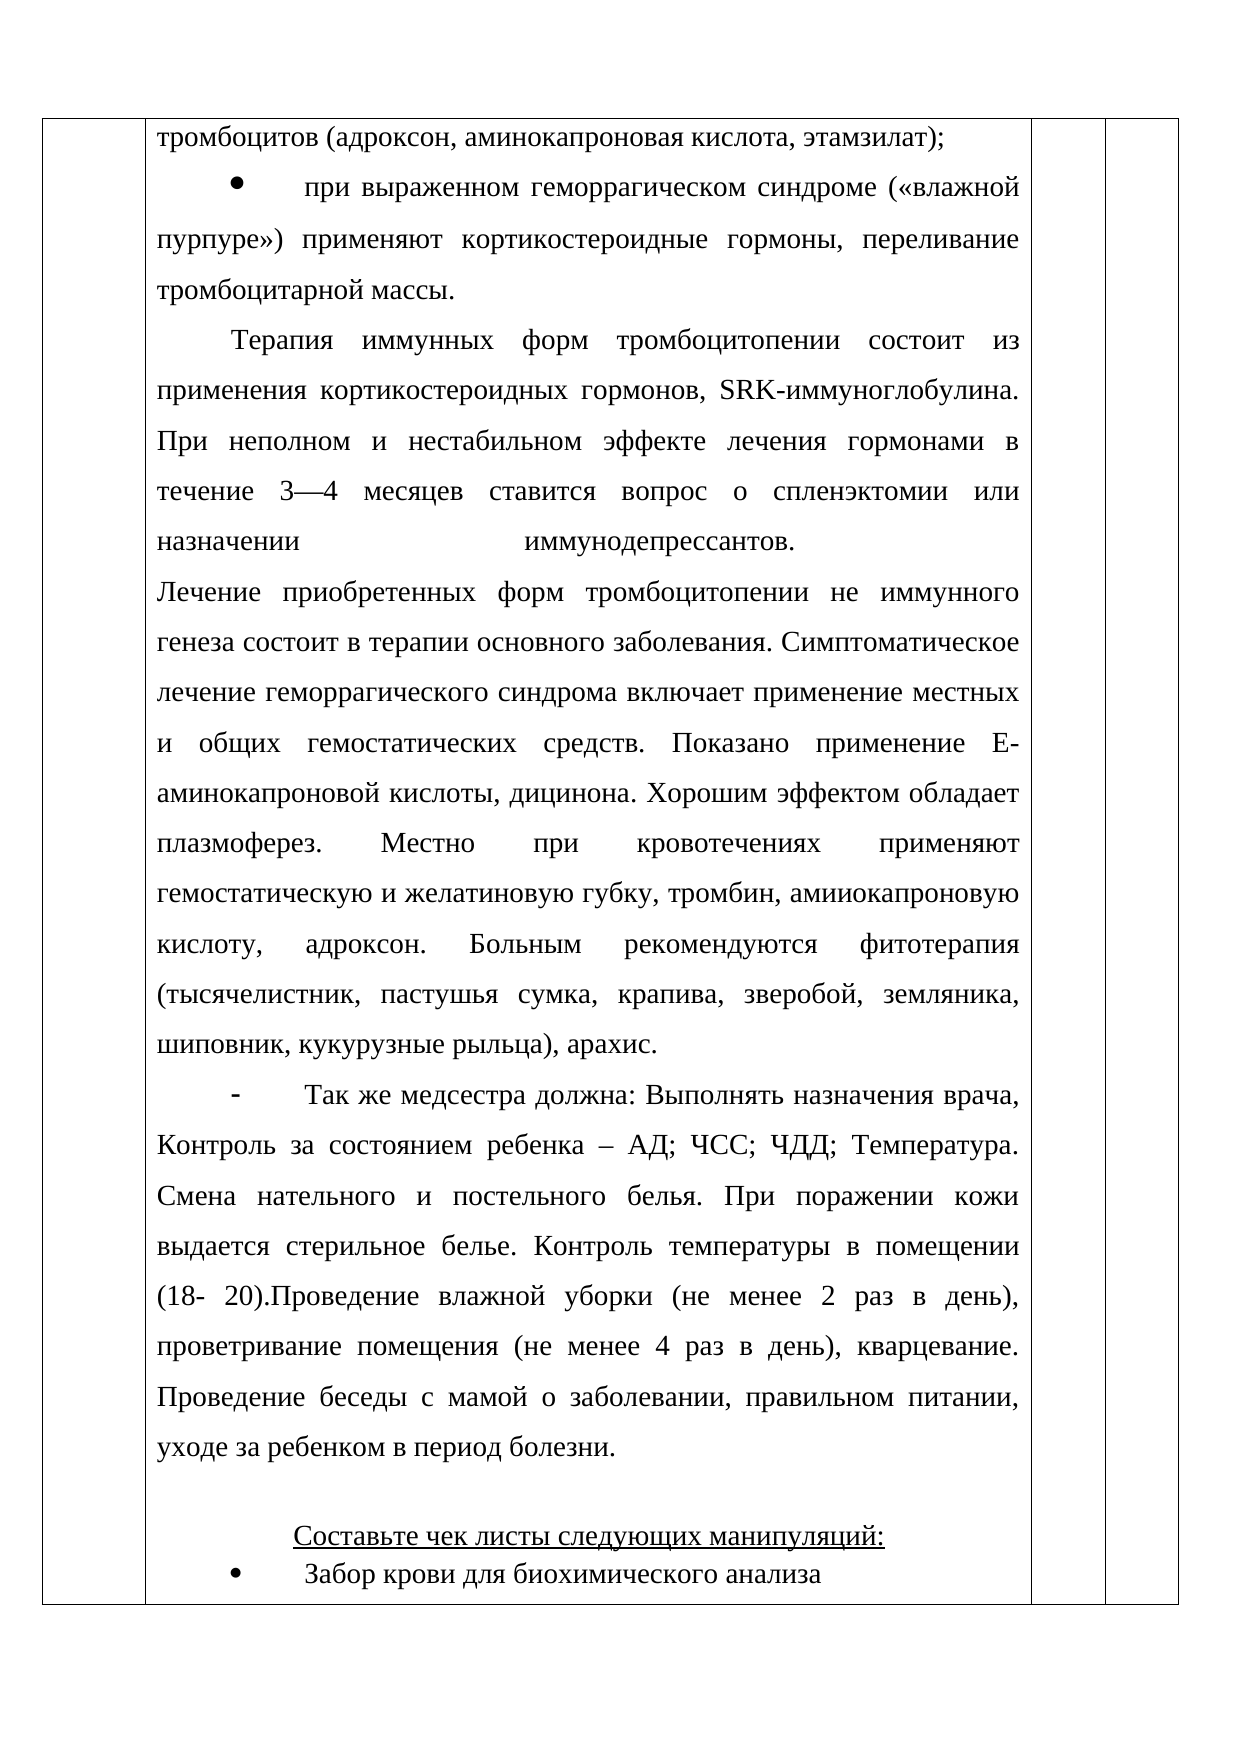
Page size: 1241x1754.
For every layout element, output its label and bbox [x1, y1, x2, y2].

table_cell [146, 119, 1031, 1603]
table_cell [43, 119, 145, 1603]
table_cell [1106, 119, 1178, 1603]
table_cell [1032, 119, 1105, 1603]
